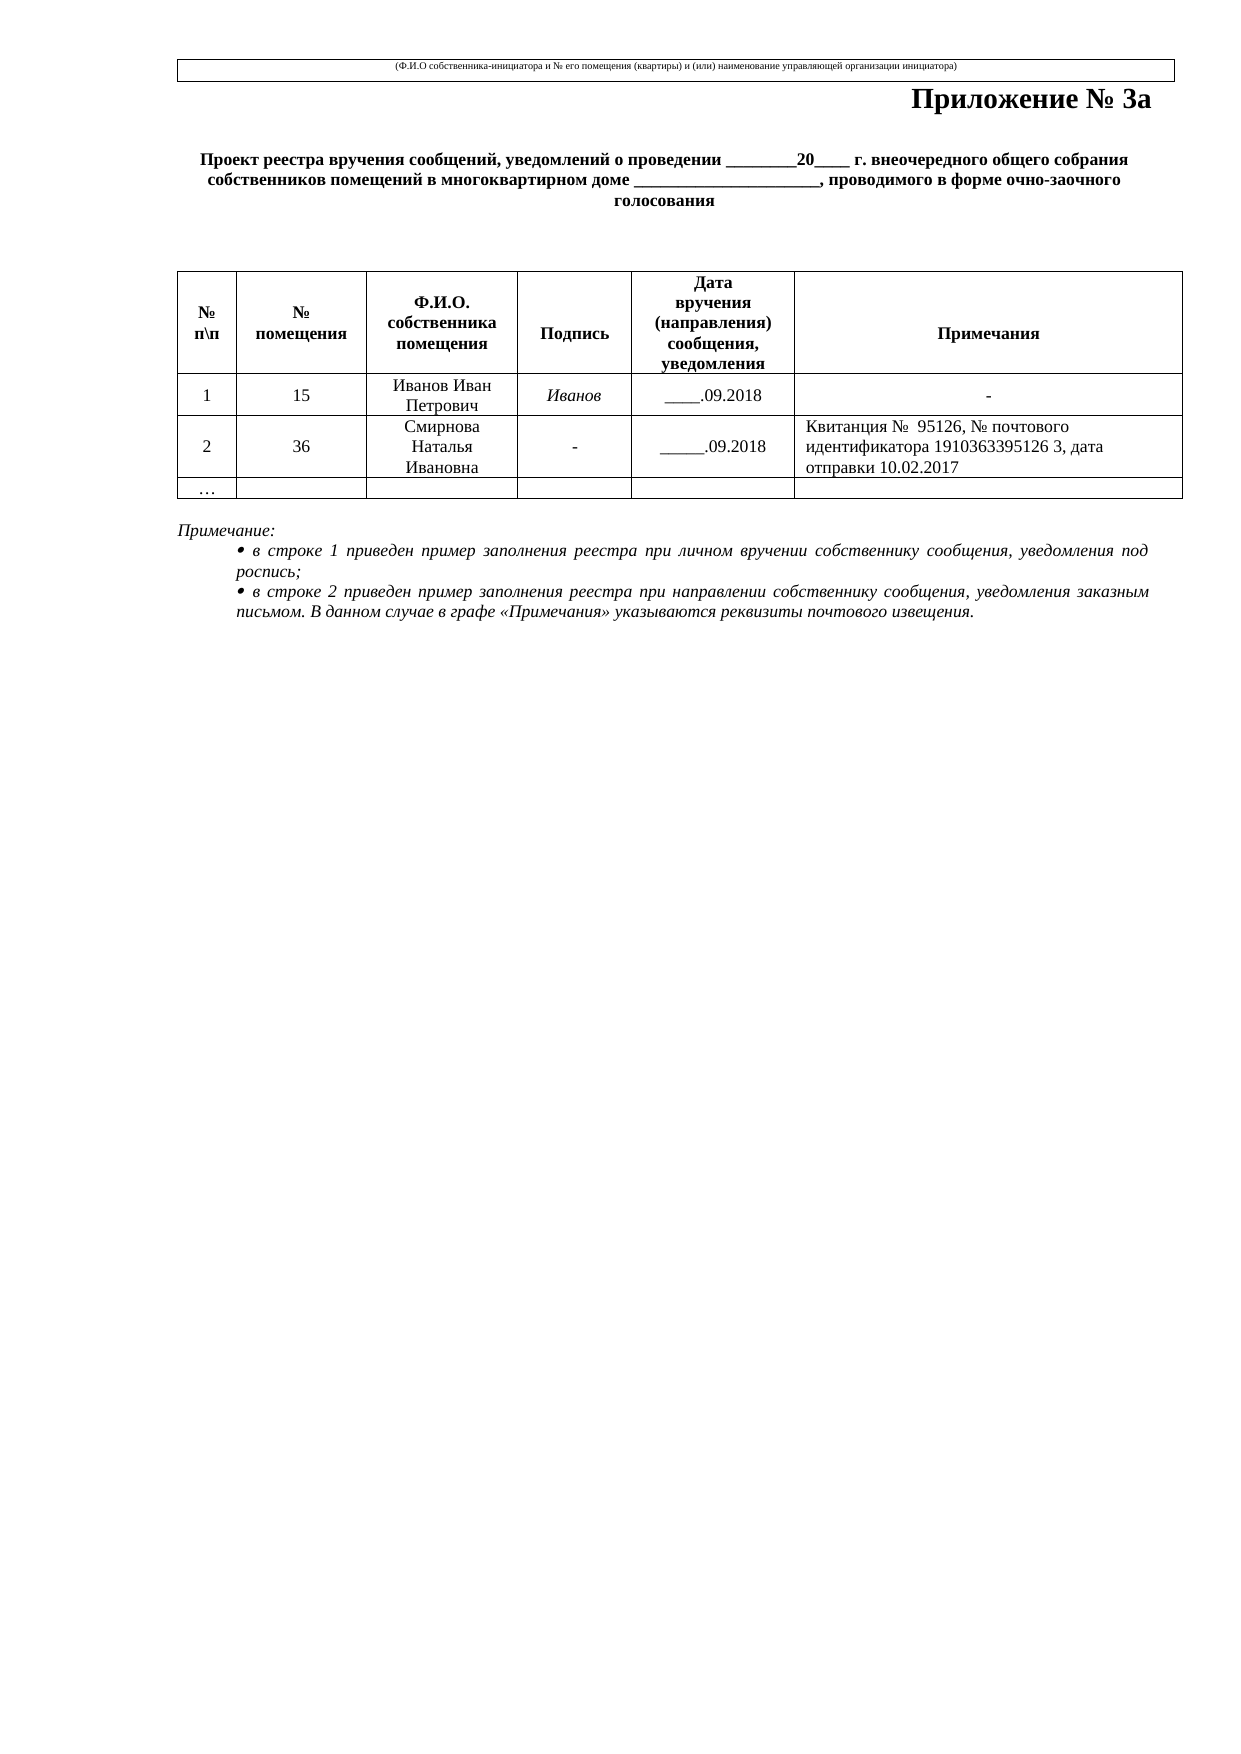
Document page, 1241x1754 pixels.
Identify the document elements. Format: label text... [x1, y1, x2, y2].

table_header № помещения [237, 272, 366, 373]
list в строке 1 приведен пример заполнения реестра при личном вручении собственнику сообщения, уведомления под роспись; [236, 540, 1152, 581]
table_cell - [795, 374, 1182, 415]
table_cell 2 [178, 416, 236, 477]
table_cell Квитанция № 95126, № почтового идентификатора 1910363395126 3, дата отправки 10.02.2017 [795, 416, 1182, 477]
text Проект реестра вручения сообщений, уведомлений о проведении ________20____ г. внеочередного общего собрания собственников помещений в многоквартирном доме _____________________, проводимого в форме очно-заочного голосования [177, 149, 1152, 210]
table_cell [518, 478, 631, 498]
table_cell … [178, 478, 236, 498]
list в строке 2 приведен пример заполнения реестра при направлении собственнику сообщения, уведомления заказным письмом. В данном случае в графе «Примечания» указываются реквизиты почтового извещения. [236, 581, 1152, 621]
table_cell Иванов Иван Петрович [367, 374, 517, 415]
table_header Подпись [518, 272, 631, 373]
table_cell 1 [178, 374, 236, 415]
table_header Примечания [795, 272, 1182, 373]
table_header № п\п [178, 272, 236, 373]
table_cell 36 [237, 416, 366, 477]
table_cell [795, 478, 1182, 498]
table_header Ф.И.О. собственника помещения [367, 272, 517, 373]
table_cell 15 [237, 374, 366, 415]
table_cell [632, 478, 794, 498]
table_cell [237, 478, 366, 498]
text Примечание: [177, 520, 1152, 540]
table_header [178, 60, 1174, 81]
table_cell Иванов [518, 374, 631, 415]
text Приложение № 3а [177, 82, 1152, 115]
table_header Дата вручения (направления) сообщения, уведомления [632, 272, 794, 373]
table_cell Смирнова Наталья Ивановна [367, 416, 517, 477]
table_cell - [518, 416, 631, 477]
table_cell _____.09.2018 [632, 416, 794, 477]
table_cell ____.09.2018 [632, 374, 794, 415]
table_cell [367, 478, 517, 498]
